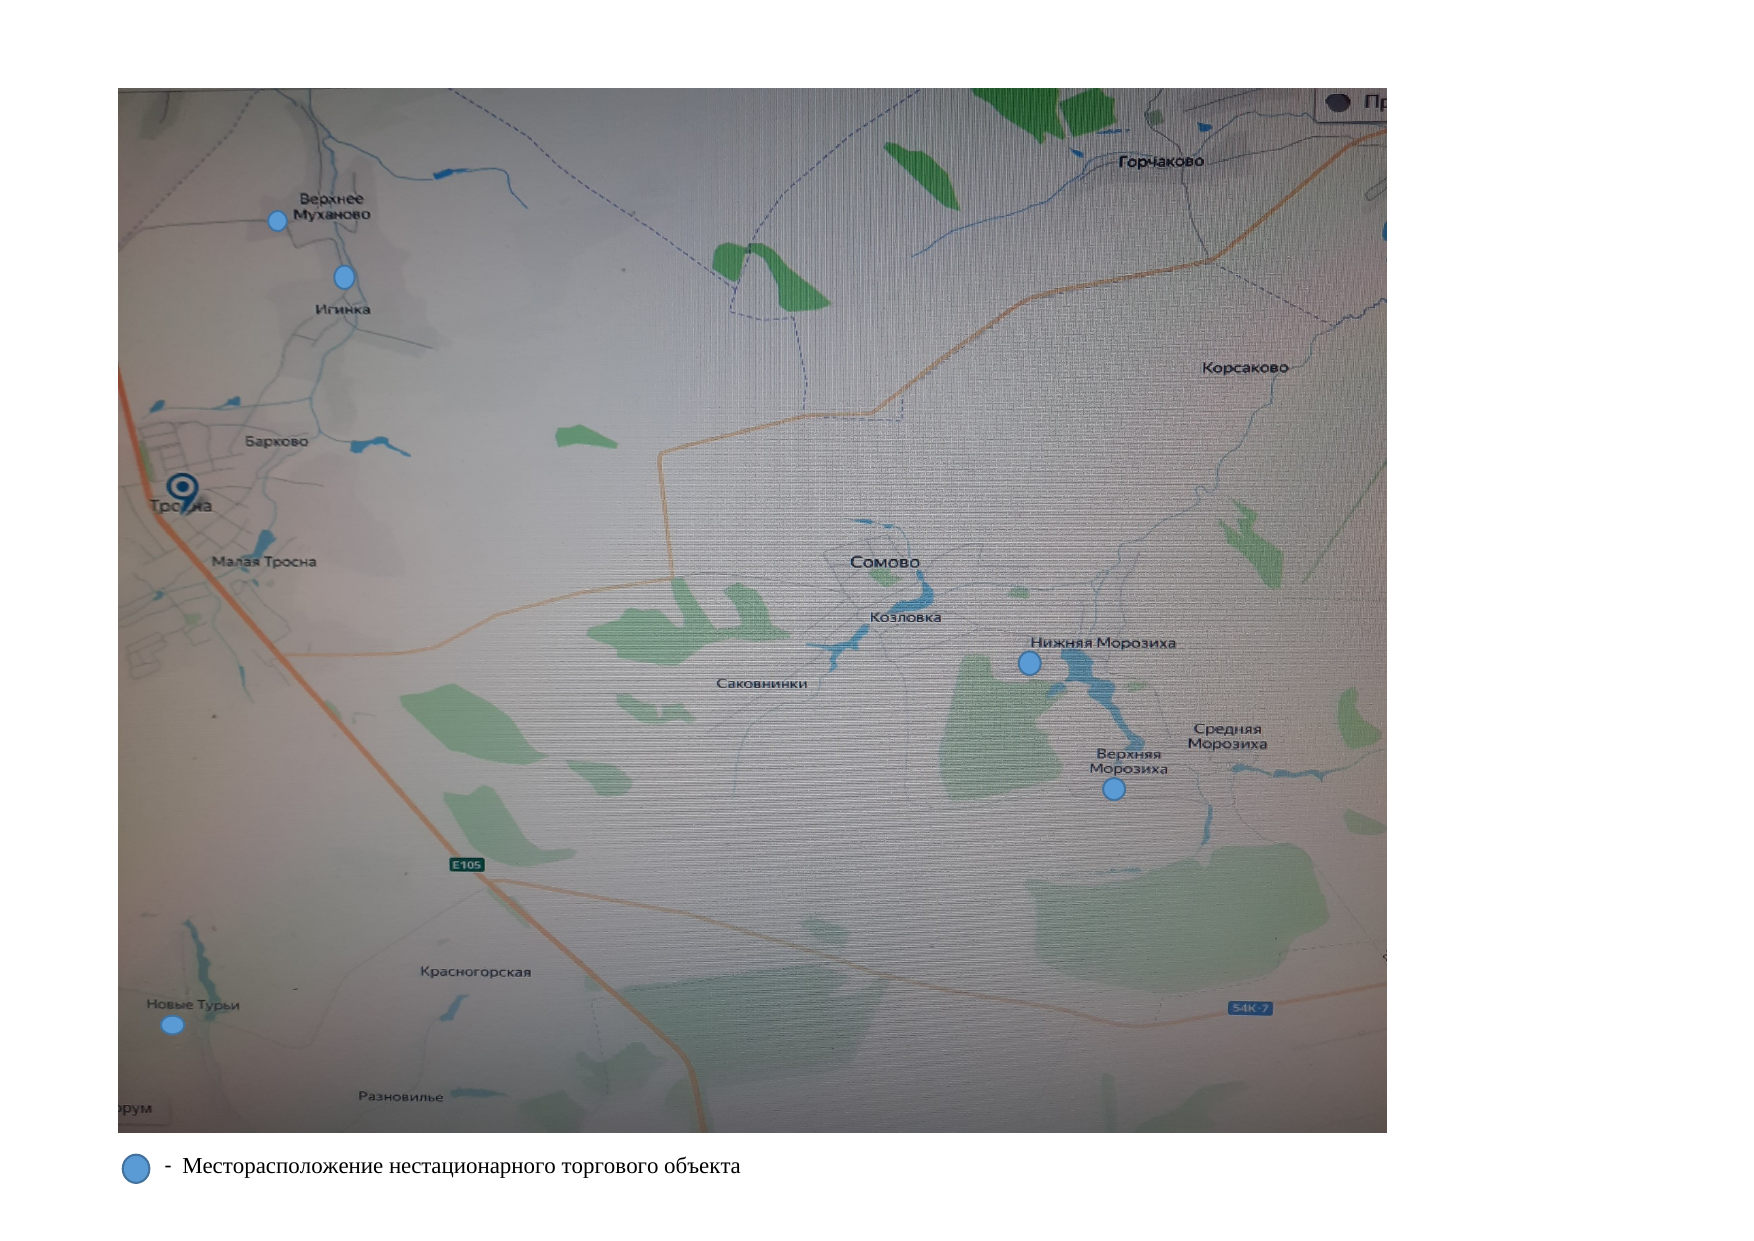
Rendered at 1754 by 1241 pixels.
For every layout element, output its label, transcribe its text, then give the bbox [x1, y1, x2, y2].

picture [118, 88, 1387, 1133]
text - Месторасположение нестационарного торгового объекта [118, 1152, 1668, 1180]
